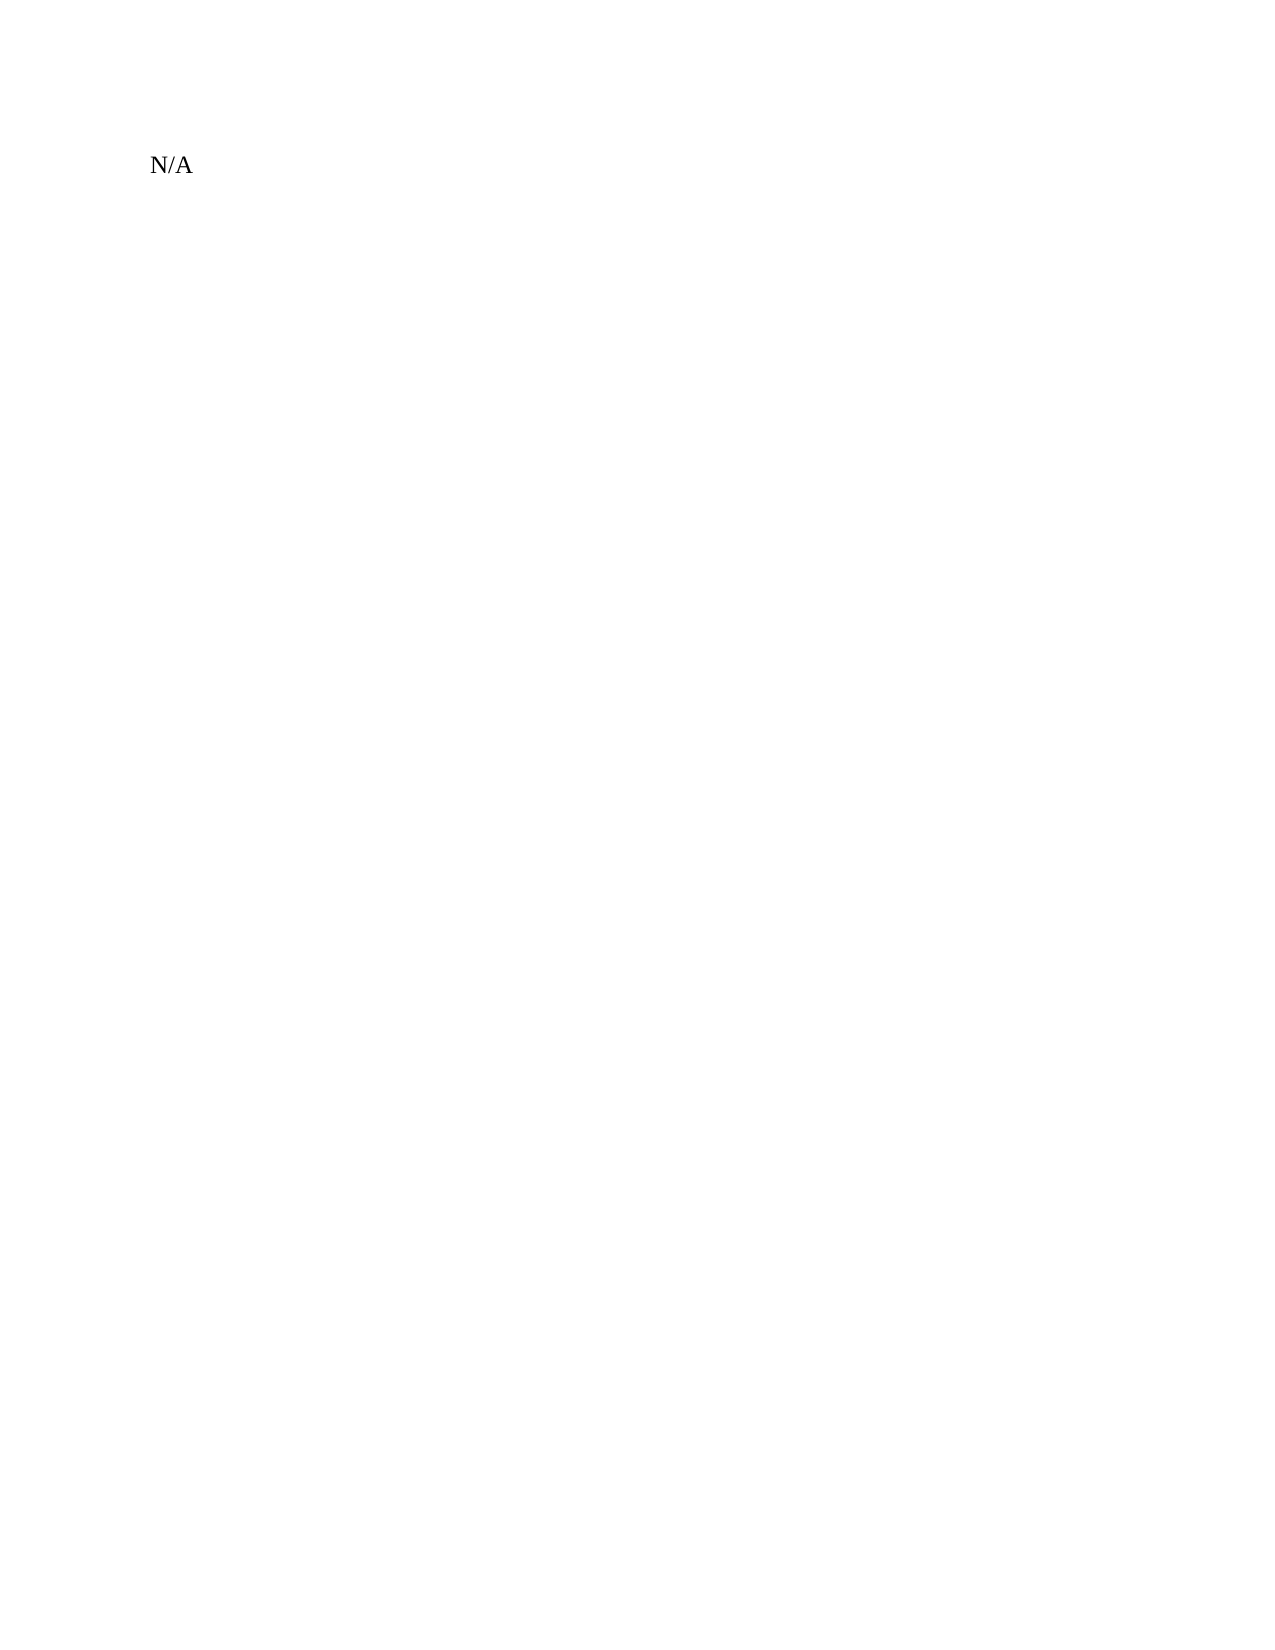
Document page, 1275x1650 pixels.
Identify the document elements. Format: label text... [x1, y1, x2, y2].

text N/A [150, 150, 1125, 179]
